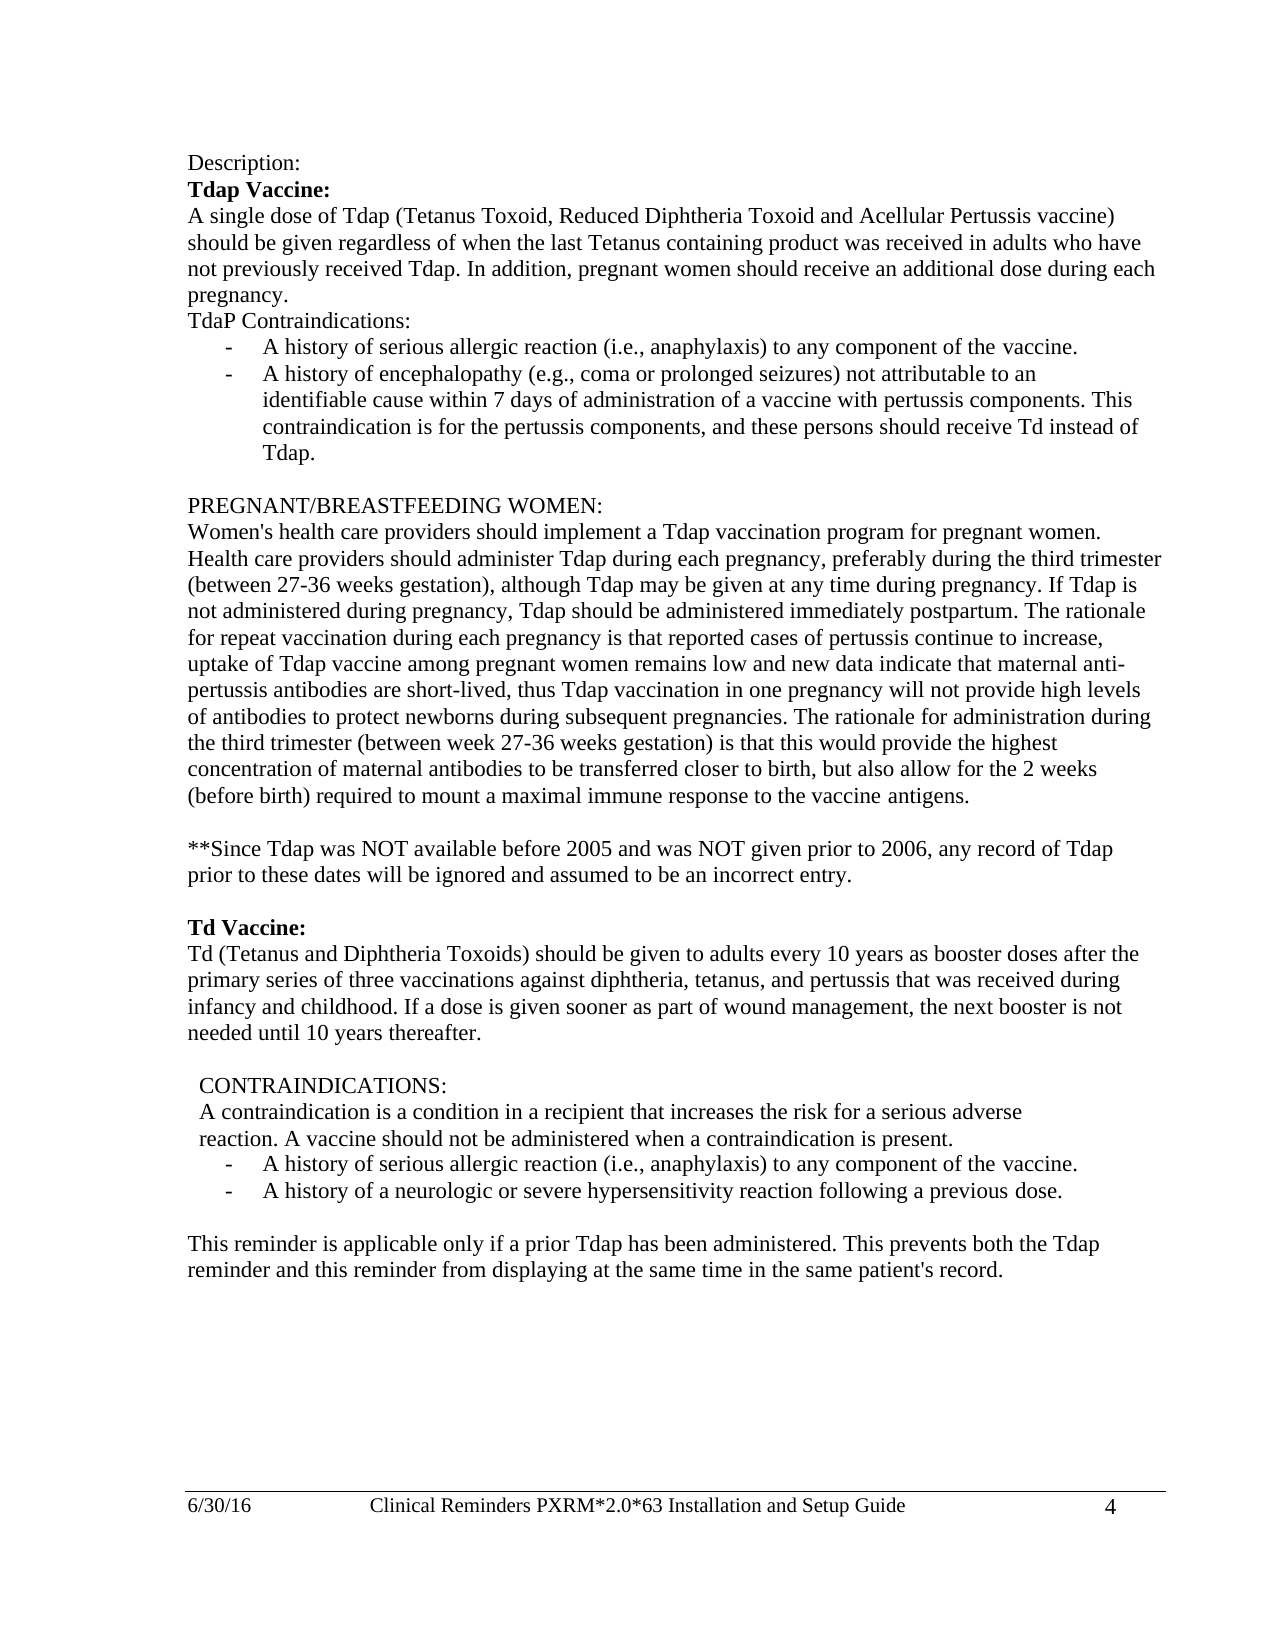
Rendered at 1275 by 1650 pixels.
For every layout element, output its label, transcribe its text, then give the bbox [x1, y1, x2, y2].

text Td (Tetanus and Diphtheria Toxoids) should be given to adults every 10 years as booster doses after the primary series of three vaccinations against diphtheria, tetanus, and pertussis that was received during infancy and childhood. If a dose is given sooner as part of wound management, the next booster is not needed until 10 years thereafter. [187, 940, 1142, 1046]
text A contraindication is a condition in a recipient that increases the risk for a serious adverse reaction. A vaccine should not be administered when a contraindication is present. [199, 1098, 1025, 1151]
subtitle Td Vaccine: [187, 914, 1185, 940]
list A history of encephalopathy (e.g., coma or prolonged seizures) not attributable to an identifiable cause within 7 days of administration of a vaccine with pertussis components. This contraindication is for the pertussis components, and these persons should receive Td instead of Tdap. [225, 360, 1147, 466]
text Description: [187, 149, 1185, 176]
text Women's health care providers should implement a Tdap vaccination program for pregnant women. Health care providers should administer Tdap during each pregnancy, preferably during the third trimester (between 27-36 weeks gestation), although Tdap may be given at any time during pregnancy. If Tdap is not administered during pregnancy, Tdap should be administered immediately postpartum. The rationale for repeat vaccination during each pregnancy is that reported cases of pertussis continue to increase, uptake of Tdap vaccine among pregnant women remains low and new data indicate that maternal anti- pertussis antibodies are short-lived, thus Tdap vaccination in one pregnancy will not provide high levels of antibodies to protect newborns during subsequent pregnancies. The rationale for administration during the third trimester (between week 27-36 weeks gestation) is that this would provide the highest concentration of maternal antibodies to be transferred closer to birth, but also allow for the 2 weeks (before birth) required to mount a maximal immune response to the vaccine antigens. [187, 518, 1163, 808]
text PREGNANT/BREASTFEEDING WOMEN: [187, 492, 1185, 518]
text TdaP Contraindications: [187, 308, 1185, 334]
subtitle Tdap Vaccine: [187, 176, 1185, 202]
text CONTRAINDICATIONS: [199, 1072, 1185, 1098]
text **Since Tdap was NOT available before 2005 and was NOT given prior to 2006, any record of Tdap prior to these dates will be ignored and assumed to be an incorrect entry. [187, 835, 1116, 887]
list A history of a neurologic or severe hypersensitivity reaction following a previous dose. [225, 1177, 1185, 1204]
text A single dose of Tdap (Tetanus Toxoid, Reduced Diphtheria Toxoid and Acellular Pertussis vaccine) should be given regardless of when the last Tetanus containing product was received in adults who have not previously received Tdap. In addition, pregnant women should receive an additional dose during each pregnancy. [187, 202, 1162, 308]
list A history of serious allergic reaction (i.e., anaphylaxis) to any component of the vaccine. [225, 334, 1185, 360]
text This reminder is applicable only if a prior Tdap has been administered. This prevents both the Tdap reminder and this reminder from displaying at the same time in the same patient's record. [187, 1230, 1162, 1283]
list A history of serious allergic reaction (i.e., anaphylaxis) to any component of the vaccine. [225, 1151, 1185, 1177]
